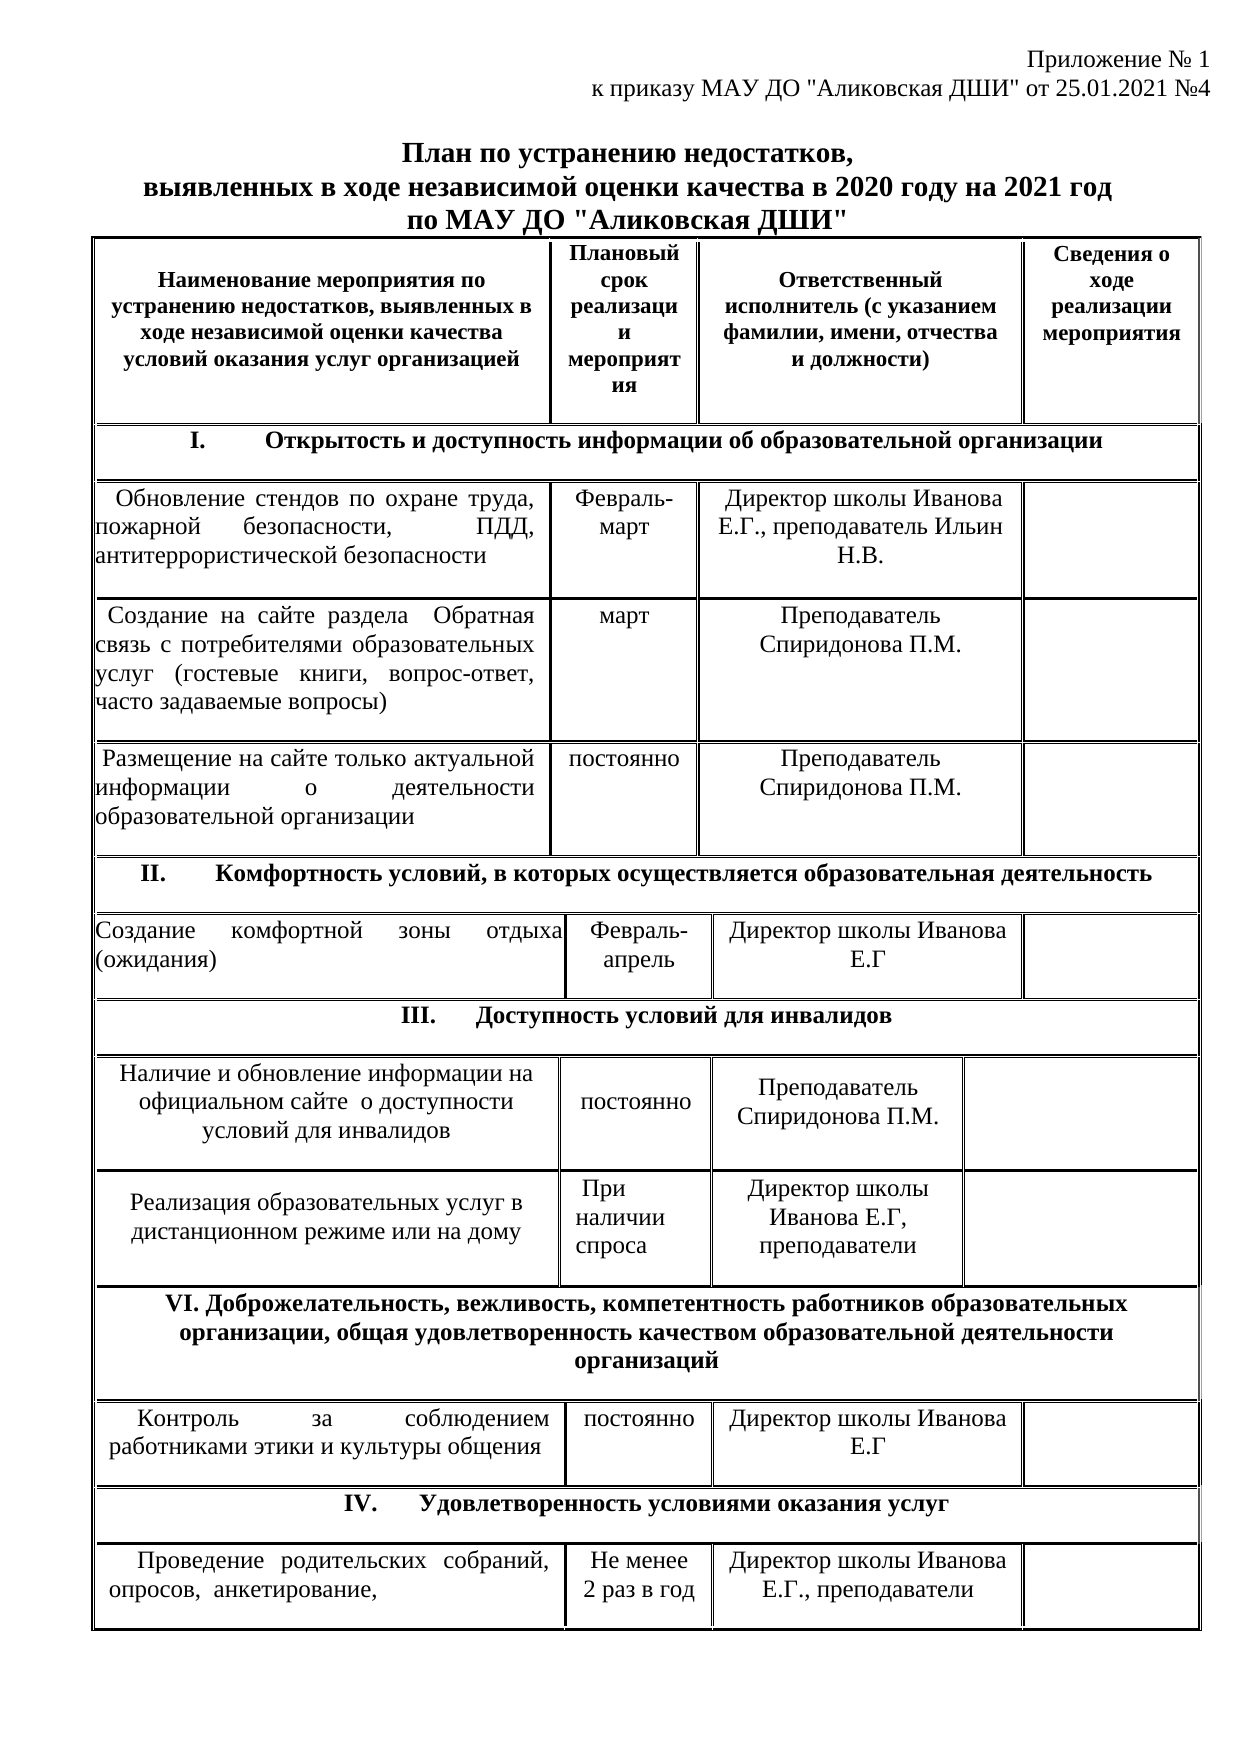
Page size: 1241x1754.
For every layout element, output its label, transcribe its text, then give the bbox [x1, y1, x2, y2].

table_cell [1025, 1399, 1199, 1485]
table_cell Удовлетворенность условиями оказания услуг [95, 1485, 1199, 1542]
table_cell Не менее 2 раз в год [565, 1545, 713, 1628]
table_cell При наличии спроса [561, 1172, 710, 1285]
table_cell Реализация образовательных услуг в дистанционном режиме или на дому [95, 1169, 558, 1285]
table_cell Комфортность условий, в которых осуществляется образовательная деятельность [93, 855, 1200, 912]
table_cell [1025, 740, 1199, 855]
table_cell постоянно [561, 1058, 710, 1169]
table_cell Создание на сайте раздела Обратная связь с потребителями образовательных услуг (гостевые книги, вопрос-ответ, часто задаваемые вопросы) [95, 597, 549, 740]
table_cell Преподаватель Спиридонова П.М. [700, 744, 1021, 855]
text по МАУ ДО "Аликовская ДШИ" [44, 202, 1211, 236]
table_cell [1023, 912, 1200, 997]
table_cell Февраль- апрель [567, 915, 711, 997]
table_cell Размещение на сайте только актуальной информации о деятельности образовательной организации [95, 740, 549, 855]
table_cell Проведение родительских собраний, опросов, анкетирование, [95, 1542, 565, 1628]
table_cell Создание комфортной зоны отдыха (ожидания) [93, 912, 565, 997]
table_cell Контроль за соблюдением работниками этики и культуры общения [95, 1399, 564, 1485]
table_cell [1023, 1542, 1198, 1628]
table_cell Директор школы Иванова Е.Г [714, 1403, 1021, 1485]
table_cell Преподаватель Спиридонова П.М. [713, 1058, 962, 1169]
table_cell март [552, 600, 696, 740]
table_cell Наличие и обновление информации на официальном сайте о доступности условий для инвалидов [95, 1054, 558, 1169]
table_cell Обновление стендов по охране труда, пожарной безопасности, ПДД, антитеррористической безопасности [95, 479, 549, 597]
text План по устранению недостатков, [44, 135, 1211, 169]
table_cell Директор школы Иванова Е.Г., преподаватели [713, 1544, 1023, 1628]
table_header Наименование мероприятия по устранению недостатков, выявленных в ходе независимой оценки качества условий оказания услуг организацией [95, 238, 550, 422]
table_cell Открытость и доступность информации об образовательной организации [95, 423, 1199, 479]
table_cell Доступность условий для инвалидов [95, 998, 1199, 1054]
table_header Сведения о ходе реализации мероприятия [1023, 239, 1198, 422]
table_cell [1025, 479, 1199, 597]
table_cell Преподаватель Спиридонова П.М. [700, 600, 1021, 740]
table_header Ответственный исполнитель (с указанием фамилии, имени, отчества и должности) [698, 238, 1023, 422]
table_cell [965, 1169, 1198, 1285]
text к приказу МАУ ДО "Аликовская ДШИ" от 25.01.2021 №4 [44, 73, 1211, 102]
table_cell Директор школы Иванова Е.Г, преподаватели [713, 1172, 962, 1285]
table_cell Директор школы Иванова Е.Г [714, 915, 1021, 997]
table_cell постоянно [552, 744, 696, 855]
table_cell [1025, 597, 1198, 740]
table_cell [965, 1054, 1199, 1169]
table_cell Февраль- март [552, 483, 696, 597]
table_cell Директор школы Иванова Е.Г., преподаватель Ильин Н.В. [700, 483, 1021, 597]
text Приложение № 1 [44, 44, 1211, 73]
text выявленных в ходе независимой оценки качества в 2020 году на 2021 год [44, 169, 1211, 202]
table_cell постоянно [567, 1403, 711, 1485]
table_header Плановый срок реализации мероприятия [550, 238, 698, 422]
table_cell VI. Доброжелательность, вежливость, компетентность работников образовательных организации, общая удовлетворенность качеством образовательной деятельности организаций [95, 1285, 1198, 1399]
